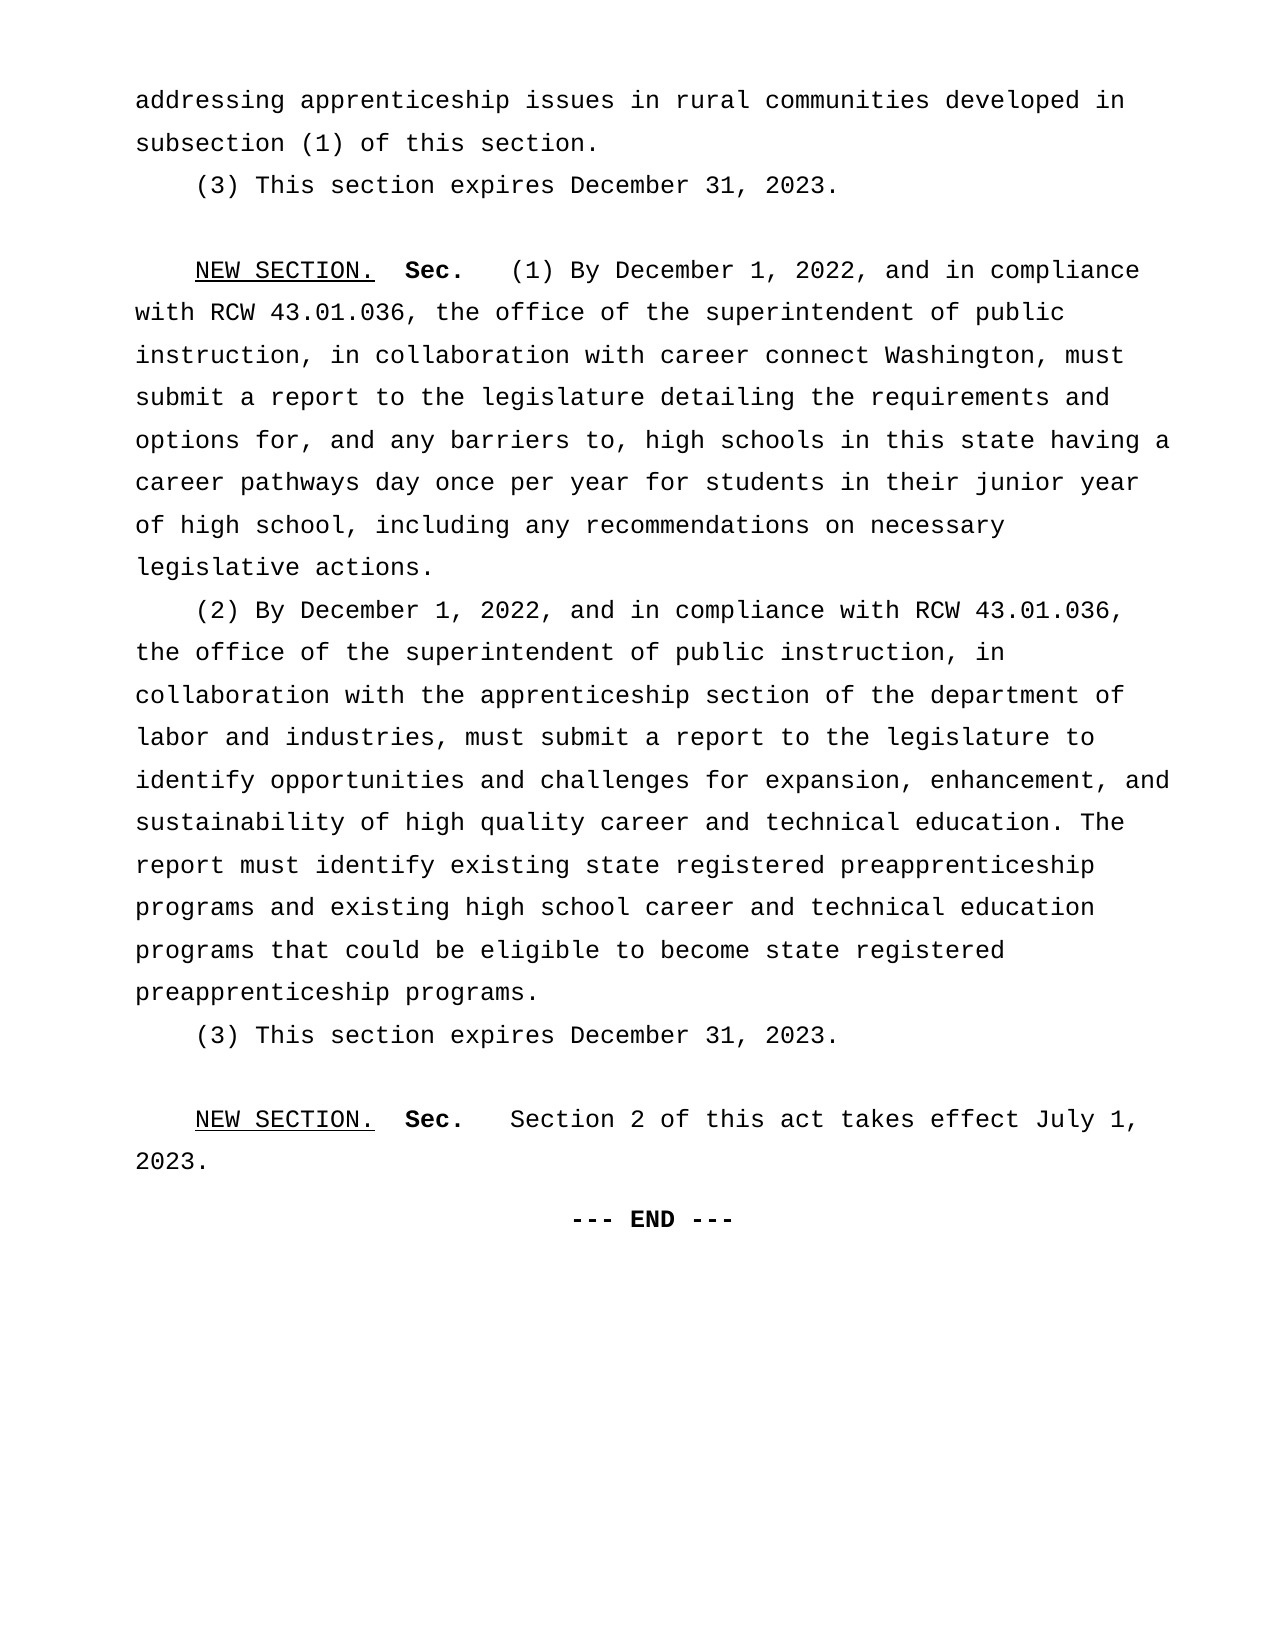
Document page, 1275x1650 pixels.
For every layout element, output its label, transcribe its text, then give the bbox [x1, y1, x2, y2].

text --- END --- [135, 1207, 1170, 1235]
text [135, 75, 1170, 160]
text NEW SECTION. Sec. (1) By December 1, 2022, and in compliance with RCW 43.01.036, the office of the superintendent of public instruction, in collaboration with career connect Washington, must submit a report to the legislature detailing the requirements and options for, and any barriers to, high schools in this state having a career pathways day once per year for students in their junior year of high school, including any recommendations on necessary legislative actions. [135, 244, 1170, 584]
text (3) This section expires December 31, 2023. [135, 1009, 1170, 1052]
text (2) By December 1, 2022, and in compliance with RCW 43.01.036, the office of the superintendent of public instruction, in collaboration with the apprenticeship section of the department of labor and industries, must submit a report to the legislature to identify opportunities and challenges for expansion, enhancement, and sustainability of high quality career and technical education. The report must identify existing state registered preapprenticeship programs and existing high school career and technical education programs that could be eligible to become state registered preapprenticeship programs. [135, 584, 1170, 1009]
text NEW SECTION. Sec. Section 2 of this act takes effect July 1, 2023. [135, 1093, 1170, 1178]
text (3) This section expires December 31, 2023. [135, 160, 1170, 202]
